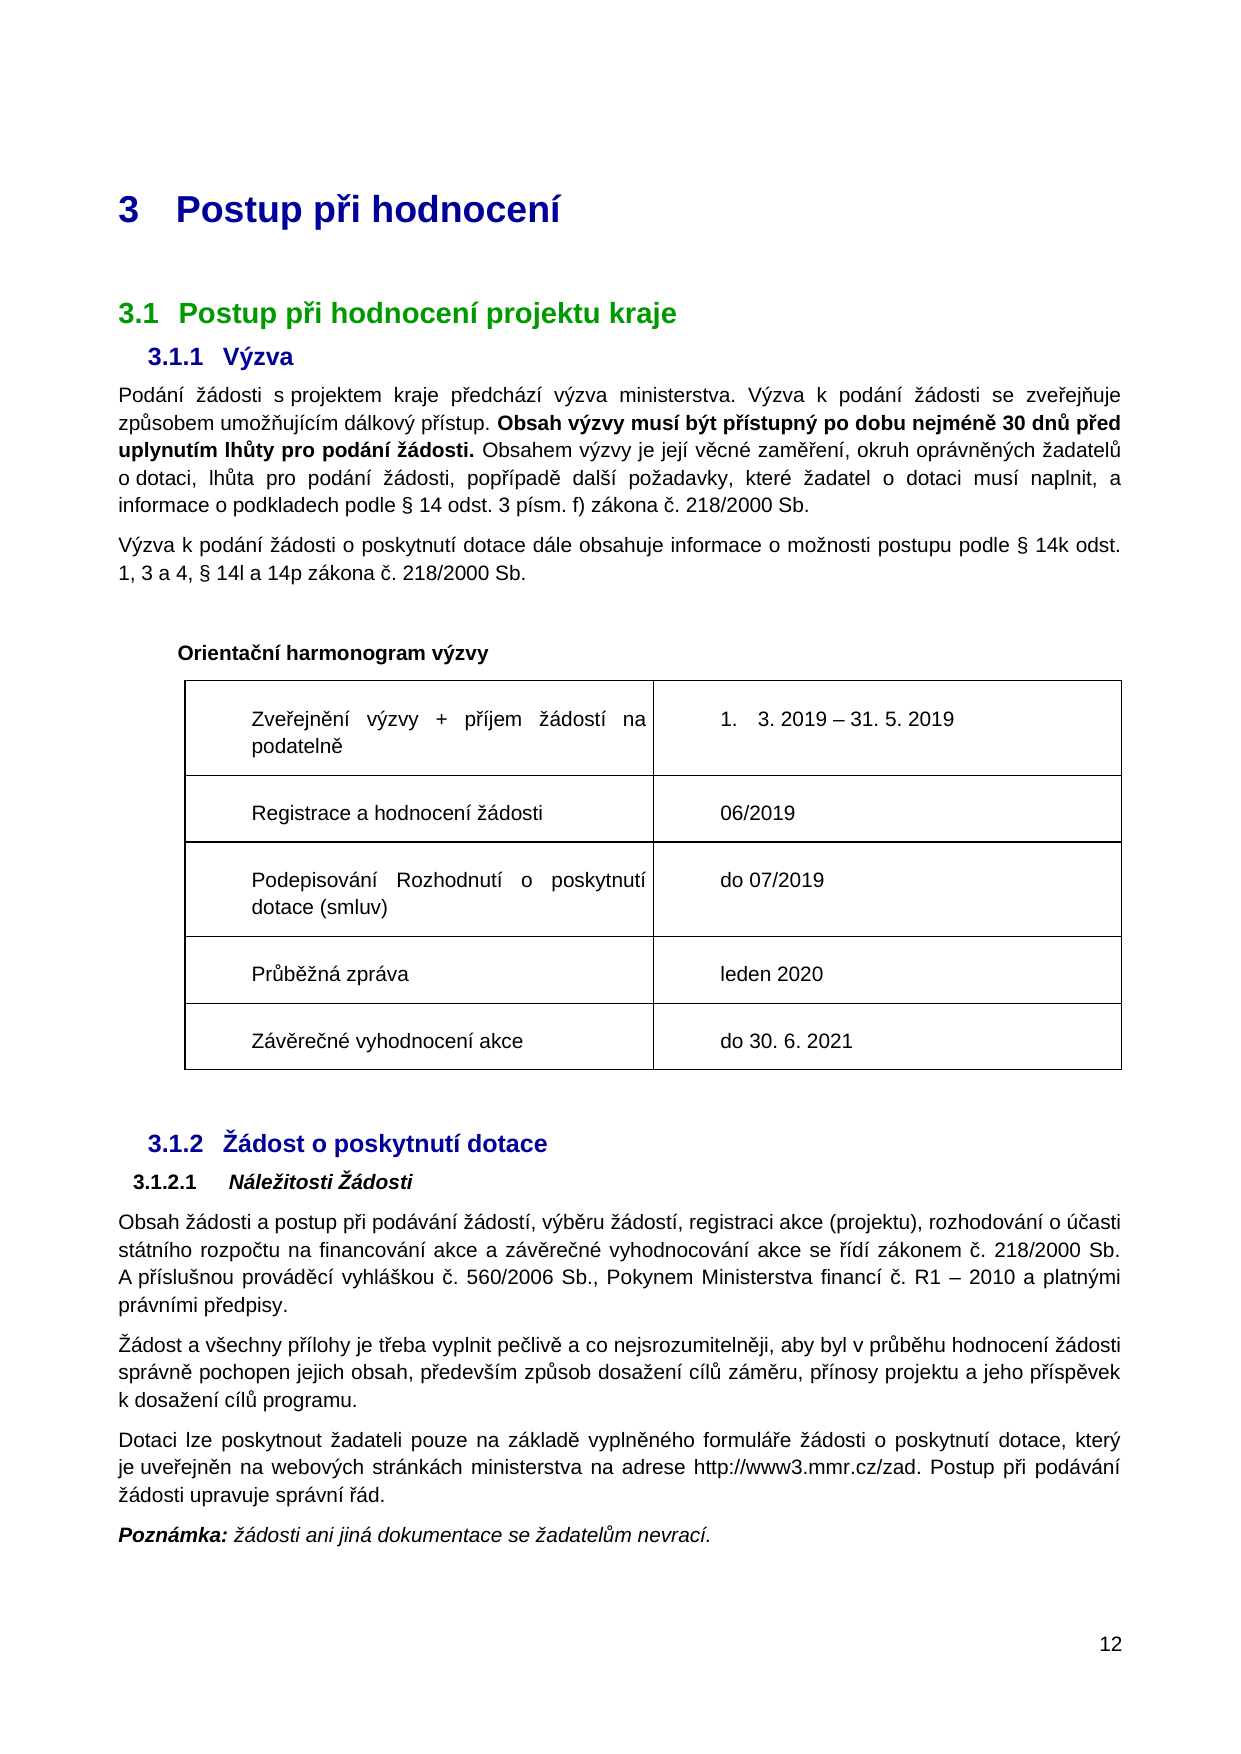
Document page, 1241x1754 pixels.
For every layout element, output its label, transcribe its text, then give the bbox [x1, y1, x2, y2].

table_cell Závěrečné vyhodnocení akce [186, 1004, 653, 1069]
subtitle Výzva [148, 342, 1122, 370]
table_cell do 07/2019 [654, 843, 1121, 936]
table_cell 06/2019 [654, 776, 1121, 841]
table_cell Průběžná zpráva [186, 937, 653, 1002]
table_header 3. 2019 – 31. 5. 2019 [654, 681, 1121, 775]
text Podání žádosti s projektem kraje předchází výzva ministerstva. Výzva k podání žádosti se zveřejňuje způsobem umožňujícím dálkový přístup. Obsah výzvy musí být přístupný po dobu nejméně 30 dnů před uplynutím lhůty pro podání žádosti. Obsahem výzvy je její věcné zaměření, okruh oprávněných žadatelů o dotaci, lhůta pro podání žádosti, popřípadě další požadavky, které žadatel o dotaci musí naplnit, a informace o podkladech podle § 14 odst. 3 písm. f) zákona č. 218/2000 Sb. [118, 383, 1122, 517]
table_cell Registrace a hodnocení žádosti [186, 776, 653, 841]
subtitle Postup při hodnocení [118, 187, 1122, 231]
table_cell do 30. 6. 2021 [654, 1004, 1121, 1069]
subtitle Postup při hodnocení projektu kraje [118, 296, 1122, 329]
subtitle Náležitosti Žádosti [133, 1170, 1122, 1194]
text Výzva k podání žádosti o poskytnutí dotace dále obsahuje informace o možnosti postupu podle § 14k odst. 1, 3 a 4, § 14l a 14p zákona č. 218/2000 Sb. [118, 533, 1122, 584]
text Poznámka: žádosti ani jiná dokumentace se žadatelům nevrací. [118, 1523, 1122, 1547]
table_cell Podepisování Rozhodnutí o poskytnutí dotace (smluv) [186, 843, 653, 936]
text Orientační harmonogram výzvy [177, 640, 1122, 664]
table_cell leden 2020 [654, 937, 1121, 1002]
text Žádost a všechny přílohy je třeba vyplnit pečlivě a co nejsrozumitelněji, aby byl v průběhu hodnocení žádosti správně pochopen jejich obsah, především způsob dosažení cílů záměru, přínosy projektu a jeho příspěvek k dosažení cílů programu. [118, 1333, 1122, 1412]
text Dotaci lze poskytnout žadateli pouze na základě vyplněného formuláře žádosti o poskytnutí dotace, který je uveřejněn na webových stránkách ministerstva na adrese http://www3.mmr.cz/zad. Postup při podávání žádosti upravuje správní řád. [118, 1428, 1122, 1507]
text Obsah žádosti a postup při podávání žádostí, výběru žádostí, registraci akce (projektu), rozhodování o účasti státního rozpočtu na financování akce a závěrečné vyhodnocování akce se řídí zákonem č. 218/2000 Sb. A příslušnou prováděcí vyhláškou č. 560/2006 Sb., Pokynem Ministerstva financí č. R1 – 2010 a platnými právními předpisy. [118, 1210, 1122, 1317]
subtitle Žádost o poskytnutí dotace [148, 1129, 1122, 1158]
table_header Zveřejnění výzvy + příjem žádostí na podatelně [186, 681, 653, 775]
